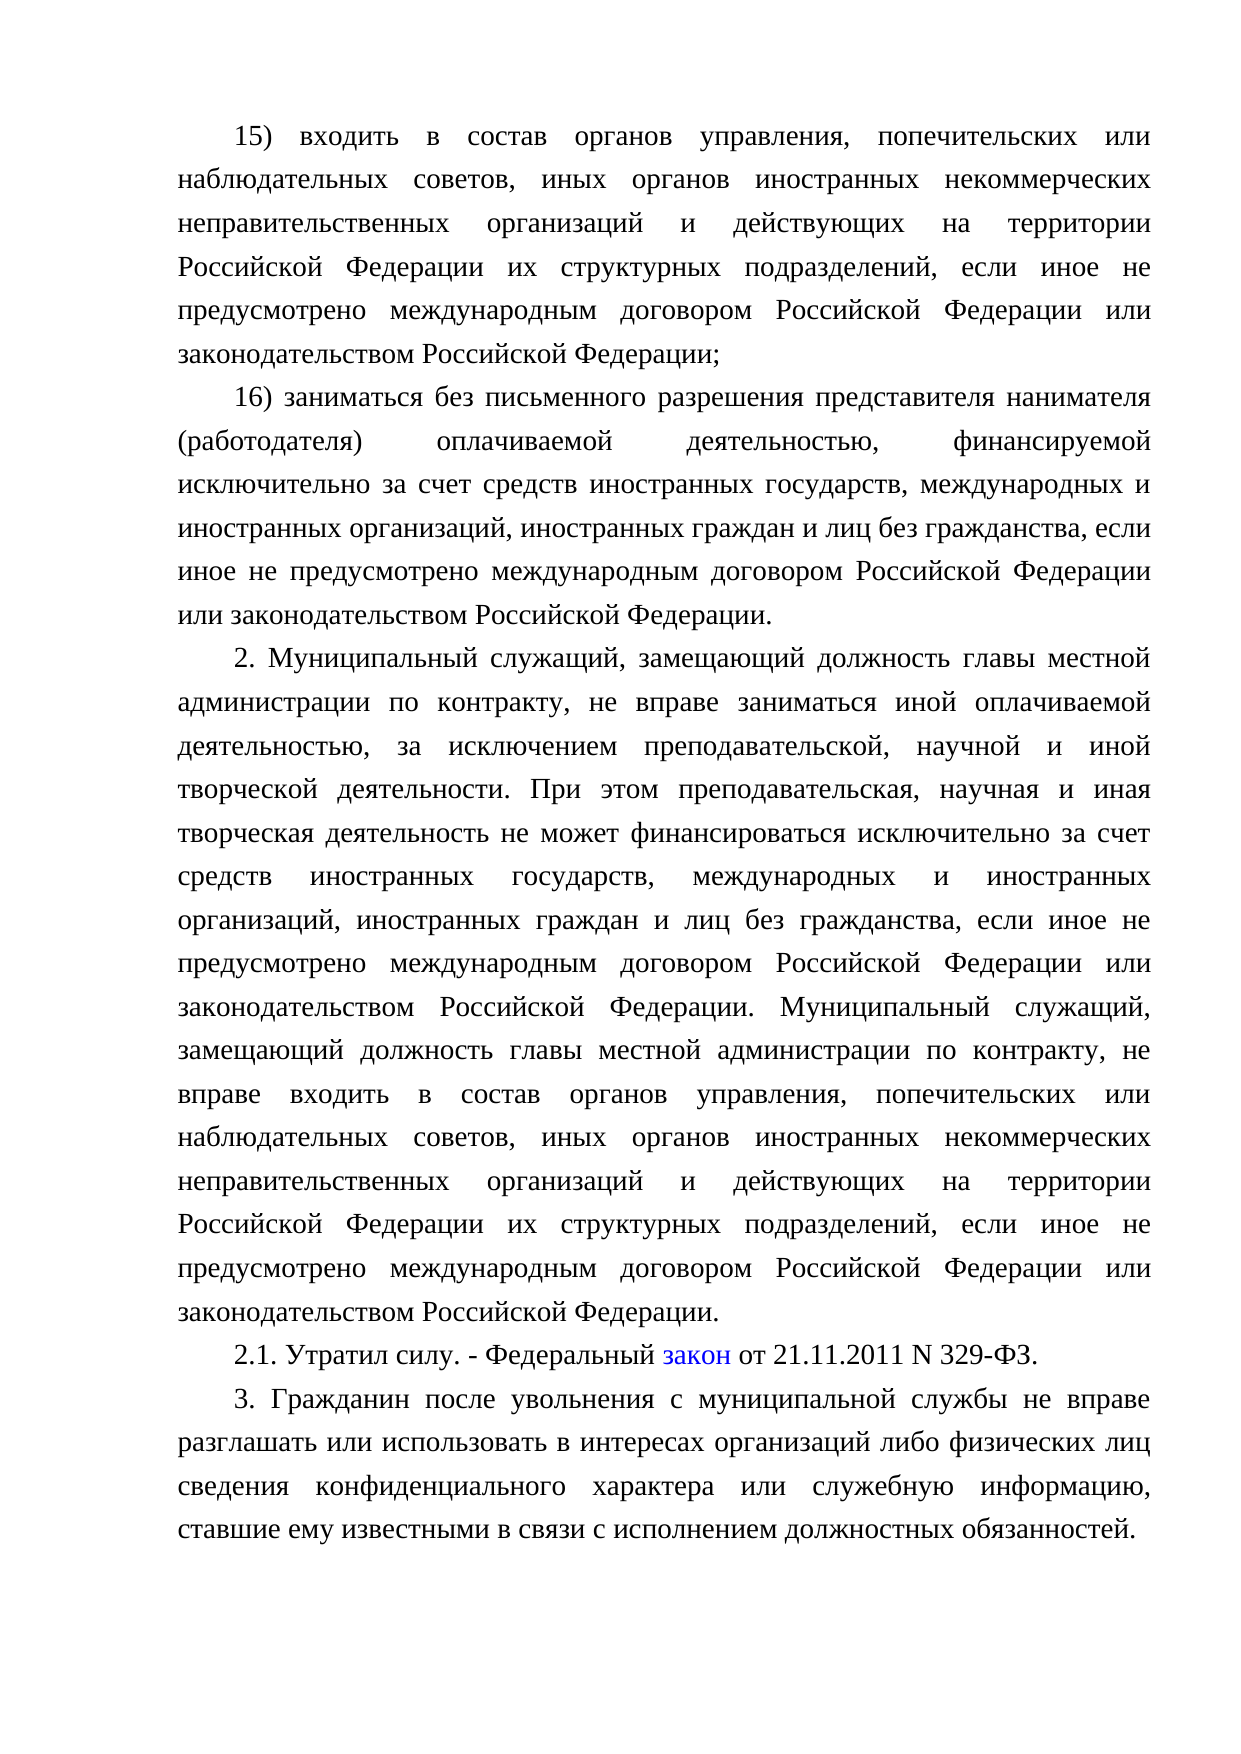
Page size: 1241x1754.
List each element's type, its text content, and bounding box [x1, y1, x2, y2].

text 2.1. Утратил силу. - Федеральный закон от 21.11.2011 N 329-ФЗ. [177, 1337, 1152, 1371]
text 16) заниматься без письменного разрешения представителя нанимателя (работодателя) оплачиваемой деятельностью, финансируемой исключительно за счет средств иностранных государств, международных и иностранных организаций, иностранных граждан и лиц без гражданства, если иное не предусмотрено международным договором Российской Федерации или законодательством Российской Федерации. [177, 379, 1152, 631]
text 2. Муниципальный служащий, замещающий должность главы местной администрации по контракту, не вправе заниматься иной оплачиваемой деятельностью, за исключением преподавательской, научной и иной творческой деятельности. При этом преподавательская, научная и иная творческая деятельность не может финансироваться исключительно за счет средств иностранных государств, международных и иностранных организаций, иностранных граждан и лиц без гражданства, если иное не предусмотрено международным договором Российской Федерации или законодательством Российской Федерации. Муниципальный служащий, замещающий должность главы местной администрации по контракту, не вправе входить в состав органов управления, попечительских или наблюдательных советов, иных органов иностранных некоммерческих неправительственных организаций и действующих на территории Российской Федерации их структурных подразделений, если иное не предусмотрено международным договором Российской Федерации или законодательством Российской Федерации. [177, 641, 1152, 1327]
text 15) входить в состав органов управления, попечительских или наблюдательных советов, иных органов иностранных некоммерческих неправительственных организаций и действующих на территории Российской Федерации их структурных подразделений, если иное не предусмотрено международным договором Российской Федерации или законодательством Российской Федерации; [177, 118, 1152, 369]
text 3. Гражданин после увольнения с муниципальной службы не вправе разглашать или использовать в интересах организаций либо физических лиц сведения конфиденциального характера или служебную информацию, ставшие ему известными в связи с исполнением должностных обязанностей. [177, 1381, 1152, 1545]
